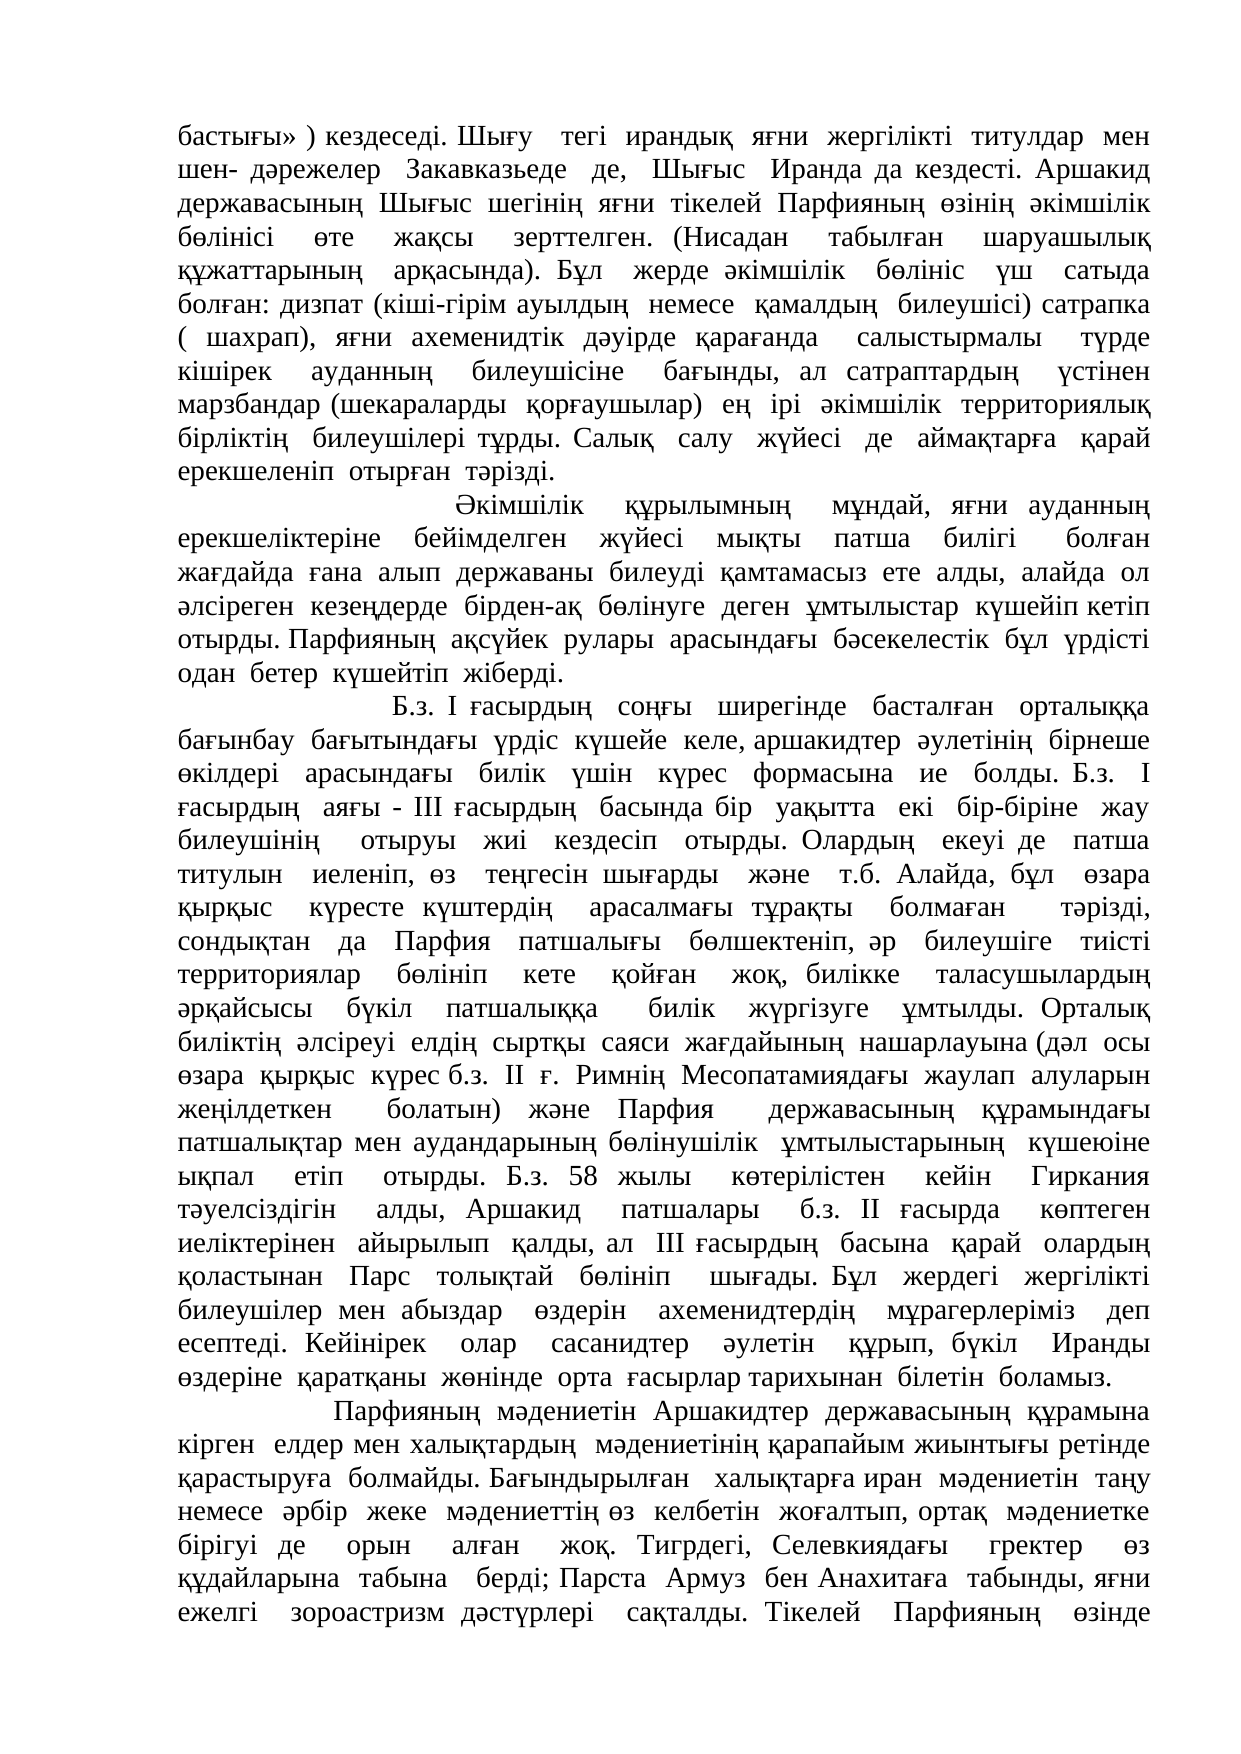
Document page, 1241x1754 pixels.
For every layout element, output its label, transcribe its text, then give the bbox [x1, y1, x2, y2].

text Әкімшілік құрылымның мұндай, яғни ауданның ерекшеліктеріне бейімделген жүйесі мықты патша билігі болған жағдайда ғана алып державаны билеуді қамтамасыз ете алды, алайда ол әлсіреген кезеңдерде бірден-ақ бөлінуге деген ұмтылыстар күшейіп кетіп отырды. Парфияның ақсүйек рулары арасындағы бәсекелестік бұл үрдісті одан бетер күшейтіп жіберді. [177, 487, 1152, 688]
text Б.з. I ғасырдың соңғы ширегінде басталған орталыққа бағынбау бағытындағы үрдіс күшейе келе, аршакидтер әулетінің бірнеше өкілдері арасындағы билік үшін күрес формасына ие болды. Б.з. I ғасырдың аяғы - III ғасырдың басында бір уақытта екі бір-біріне жау билеушінің отыруы жиі кездесіп отырды. Олардың екеуі де патша титулын иеленіп, өз теңгесін шығарды және т.б. Алайда, бұл өзара қырқыс күресте күштердің арасалмағы тұрақты болмаған тәрізді, сондықтан да Парфия патшалығы бөлшектеніп, әр билеушіге тиісті территориялар бөлініп кете қойған жоқ, билікке таласушылардың әрқайсысы бүкіл патшалыққа билік жүргізуге ұмтылды. Орталық биліктің әлсіреуі елдің сыртқы саяси жағдайының нашарлауына (дәл осы өзара қырқыс күрес б.з. II ғ. Римнің Месопатамиядағы жаулап алуларын жеңілдеткен болатын) және Парфия державасының құрамындағы патшалықтар мен аудандарының бөлінушілік ұмтылыстарының күшеюіне ықпал етіп отырды. Б.з. 58 жылы көтерілістен кейін Гиркания тәуелсіздігін алды, Аршакид патшалары б.з. II ғасырда көптеген иеліктерінен айырылып қалды, ал III ғасырдың басына қарай олардың қоластынан Парс толықтай бөлініп шығады. Бұл жердегі жергілікті билеушілер мен абыздар өздерін ахеменидтердің мұрагерлеріміз деп есептеді. Кейінірек олар сасанидтер әулетін құрып, бүкіл Иранды өздеріне қаратқаны жөнінде орта ғасырлар тарихынан білетін боламыз. [177, 688, 1152, 1393]
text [177, 1393, 1152, 1627]
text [177, 118, 1152, 487]
